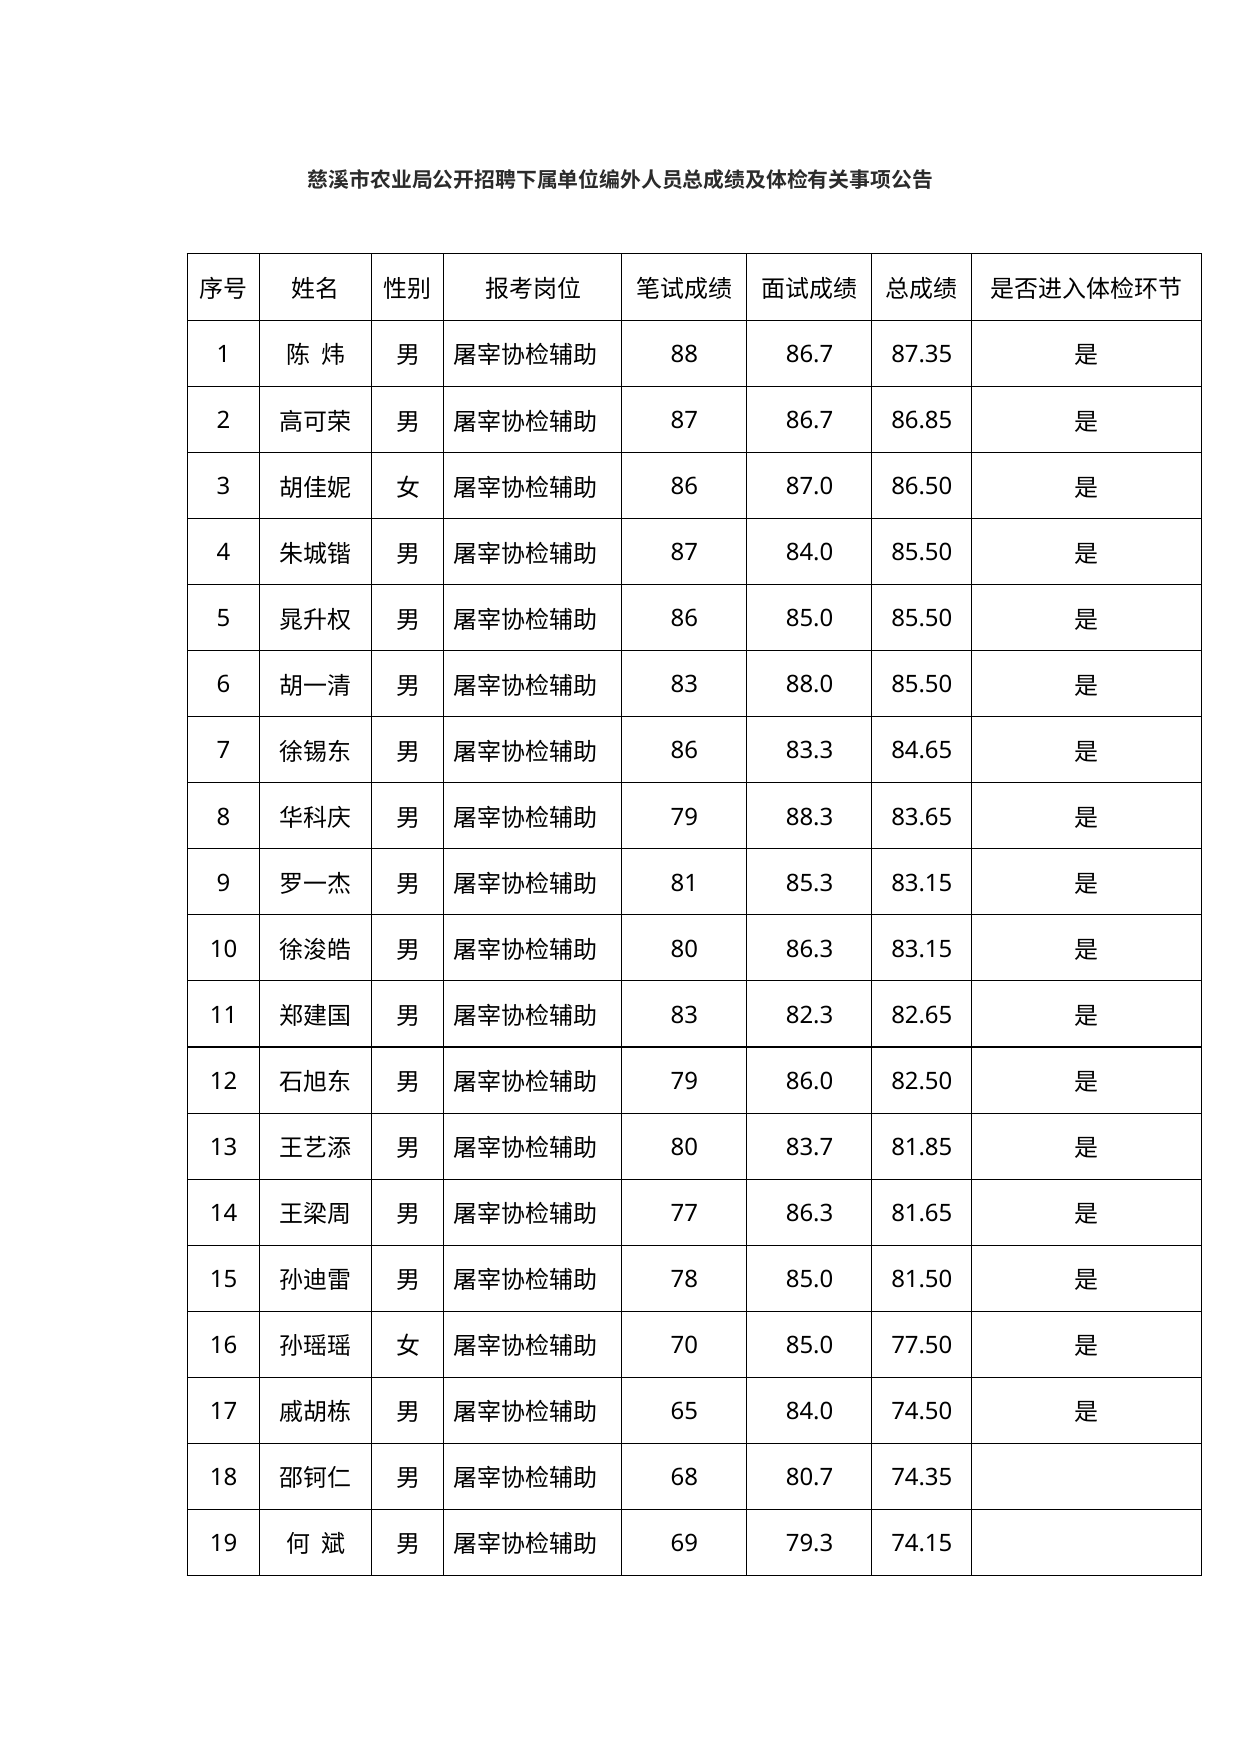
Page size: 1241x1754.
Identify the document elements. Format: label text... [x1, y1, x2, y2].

table_cell 13 [188, 1114, 259, 1178]
table_cell 10 [188, 915, 259, 980]
table_cell 是 [972, 981, 1201, 1046]
table_cell 84.65 [872, 717, 971, 782]
table_cell 屠宰协检辅助 [444, 651, 621, 716]
table_cell 83.15 [872, 915, 971, 980]
table_cell 81.50 [872, 1246, 971, 1311]
table_cell 是 [972, 849, 1201, 914]
table_cell 1 [188, 321, 259, 386]
table_cell 85.0 [747, 1246, 871, 1311]
table_cell 屠宰协检辅助 [444, 387, 621, 452]
table_cell 男 [372, 321, 443, 386]
table_cell 晁升权 [260, 585, 371, 650]
table_header 是否进入体检环节 [972, 254, 1201, 320]
table_cell 82.3 [747, 981, 871, 1046]
table_cell 屠宰协检辅助 [444, 519, 621, 584]
table_cell 86 [622, 453, 746, 518]
table_header 报考岗位 [444, 254, 621, 320]
table_cell 屠宰协检辅助 [444, 1510, 621, 1575]
table_cell 69 [622, 1510, 746, 1575]
table_cell 3 [188, 453, 259, 518]
table_cell 85.50 [872, 585, 971, 650]
table_cell 是 [972, 915, 1201, 980]
table_cell 是 [972, 1312, 1201, 1377]
table_cell 陈 炜 [260, 321, 371, 386]
subtitle 慈溪市农业局公开招聘下属单位编外人员总成绩及体检有关事项公告 [187, 162, 1053, 194]
table_cell 83.15 [872, 849, 971, 914]
table_cell 85.0 [747, 1312, 871, 1377]
table_cell 83 [622, 651, 746, 716]
table_cell 16 [188, 1312, 259, 1377]
table_cell 84.0 [747, 1378, 871, 1443]
table_cell 4 [188, 519, 259, 584]
table_cell 86.50 [872, 453, 971, 518]
table_cell 87 [622, 519, 746, 584]
table_cell 屠宰协检辅助 [444, 1312, 621, 1377]
table_cell 86.3 [747, 1180, 871, 1244]
table_cell 男 [372, 1114, 443, 1178]
table_cell 徐浚皓 [260, 915, 371, 980]
table_cell 王艺添 [260, 1114, 371, 1178]
table_header 面试成绩 [747, 254, 871, 320]
table_cell 87 [622, 387, 746, 452]
table_cell 屠宰协检辅助 [444, 981, 621, 1046]
table_cell 屠宰协检辅助 [444, 1246, 621, 1311]
table_cell 王梁周 [260, 1180, 371, 1244]
table_cell 83.65 [872, 783, 971, 848]
table_cell 65 [622, 1378, 746, 1443]
table_cell 9 [188, 849, 259, 914]
table_header 序号 [188, 254, 259, 320]
table_cell 屠宰协检辅助 [444, 1048, 621, 1112]
table_cell 81 [622, 849, 746, 914]
table_cell 男 [372, 915, 443, 980]
table_cell 戚胡栋 [260, 1378, 371, 1443]
table_cell 是 [972, 519, 1201, 584]
table_cell 12 [188, 1048, 259, 1112]
table_cell 孙迪雷 [260, 1246, 371, 1311]
table_cell 是 [972, 387, 1201, 452]
table_cell 88.0 [747, 651, 871, 716]
table_cell 女 [372, 1312, 443, 1377]
table_cell 85.50 [872, 651, 971, 716]
table_cell 屠宰协检辅助 [444, 1444, 621, 1509]
table_cell 85.50 [872, 519, 971, 584]
table_cell 17 [188, 1378, 259, 1443]
table_cell 88 [622, 321, 746, 386]
table_cell 胡一清 [260, 651, 371, 716]
table_cell 邵钶仁 [260, 1444, 371, 1509]
table_cell 男 [372, 783, 443, 848]
table_cell 屠宰协检辅助 [444, 321, 621, 386]
table_cell 是 [972, 321, 1201, 386]
table_cell 是 [972, 1378, 1201, 1443]
table_cell 徐锡东 [260, 717, 371, 782]
table_cell 70 [622, 1312, 746, 1377]
table_cell 88.3 [747, 783, 871, 848]
table_cell 高可荣 [260, 387, 371, 452]
table_cell 77.50 [872, 1312, 971, 1377]
table_cell 是 [972, 1048, 1201, 1112]
table_cell 屠宰协检辅助 [444, 717, 621, 782]
table_cell 屠宰协检辅助 [444, 453, 621, 518]
table_cell 80 [622, 1114, 746, 1178]
table_cell 是 [972, 717, 1201, 782]
table_cell 是 [972, 783, 1201, 848]
table_cell 是 [972, 1180, 1201, 1244]
table_cell 8 [188, 783, 259, 848]
table_cell 83.3 [747, 717, 871, 782]
table_cell 胡佳妮 [260, 453, 371, 518]
table_cell 85.0 [747, 585, 871, 650]
table_cell 82.50 [872, 1048, 971, 1112]
table_cell 屠宰协检辅助 [444, 1180, 621, 1244]
table_cell 19 [188, 1510, 259, 1575]
table_cell 81.85 [872, 1114, 971, 1178]
table_cell 6 [188, 651, 259, 716]
table_cell 86 [622, 717, 746, 782]
table_cell 87.35 [872, 321, 971, 386]
table_cell 是 [972, 651, 1201, 716]
table_cell 2 [188, 387, 259, 452]
table_cell 81.65 [872, 1180, 971, 1244]
table_cell 男 [372, 717, 443, 782]
table_cell 孙瑶瑶 [260, 1312, 371, 1377]
table_cell 74.35 [872, 1444, 971, 1509]
table_cell 83 [622, 981, 746, 1046]
table_cell 屠宰协检辅助 [444, 585, 621, 650]
table_cell 79.3 [747, 1510, 871, 1575]
table_cell 华科庆 [260, 783, 371, 848]
table_header 姓名 [260, 254, 371, 320]
table_cell 是 [972, 585, 1201, 650]
table_cell 78 [622, 1246, 746, 1311]
table_cell 5 [188, 585, 259, 650]
table_cell 84.0 [747, 519, 871, 584]
table_cell 朱城锴 [260, 519, 371, 584]
table_cell 80 [622, 915, 746, 980]
table_cell 男 [372, 981, 443, 1046]
table_cell 是 [972, 453, 1201, 518]
table_cell 是 [972, 1246, 1201, 1311]
table_cell 11 [188, 981, 259, 1046]
table_cell 18 [188, 1444, 259, 1509]
table_cell 14 [188, 1180, 259, 1244]
table_header 性别 [372, 254, 443, 320]
table_cell 男 [372, 1048, 443, 1112]
table_cell 86.7 [747, 321, 871, 386]
table_cell 7 [188, 717, 259, 782]
table_cell 79 [622, 783, 746, 848]
table_cell 15 [188, 1246, 259, 1311]
table_cell 女 [372, 453, 443, 518]
table_cell 男 [372, 519, 443, 584]
table_cell 男 [372, 651, 443, 716]
table_cell 86 [622, 585, 746, 650]
table_cell 83.7 [747, 1114, 871, 1178]
table_cell 男 [372, 387, 443, 452]
table_cell 85.3 [747, 849, 871, 914]
table_cell 68 [622, 1444, 746, 1509]
table_cell 87.0 [747, 453, 871, 518]
table_cell 男 [372, 1444, 443, 1509]
table_cell 屠宰协检辅助 [444, 783, 621, 848]
table_cell 80.7 [747, 1444, 871, 1509]
table_cell 男 [372, 1378, 443, 1443]
table_cell 82.65 [872, 981, 971, 1046]
table_cell [972, 1510, 1201, 1575]
table_cell 是 [972, 1114, 1201, 1178]
table_cell 74.15 [872, 1510, 971, 1575]
table_cell 男 [372, 849, 443, 914]
table_cell [972, 1444, 1201, 1509]
table_cell 男 [372, 1180, 443, 1244]
table_cell 何 斌 [260, 1510, 371, 1575]
table_cell 男 [372, 585, 443, 650]
table_cell 86.0 [747, 1048, 871, 1112]
table_cell 石旭东 [260, 1048, 371, 1112]
table_cell 79 [622, 1048, 746, 1112]
table_cell 男 [372, 1246, 443, 1311]
table_cell 男 [372, 1510, 443, 1575]
table_cell 屠宰协检辅助 [444, 1378, 621, 1443]
table_cell 罗一杰 [260, 849, 371, 914]
table_cell 74.50 [872, 1378, 971, 1443]
table_cell 屠宰协检辅助 [444, 915, 621, 980]
table_cell 屠宰协检辅助 [444, 849, 621, 914]
table_header 总成绩 [872, 254, 971, 320]
table_cell 86.7 [747, 387, 871, 452]
table_cell 屠宰协检辅助 [444, 1114, 621, 1178]
table_cell 郑建国 [260, 981, 371, 1046]
table_cell 86.85 [872, 387, 971, 452]
table_header 笔试成绩 [622, 254, 746, 320]
table_cell 86.3 [747, 915, 871, 980]
table_cell 77 [622, 1180, 746, 1244]
